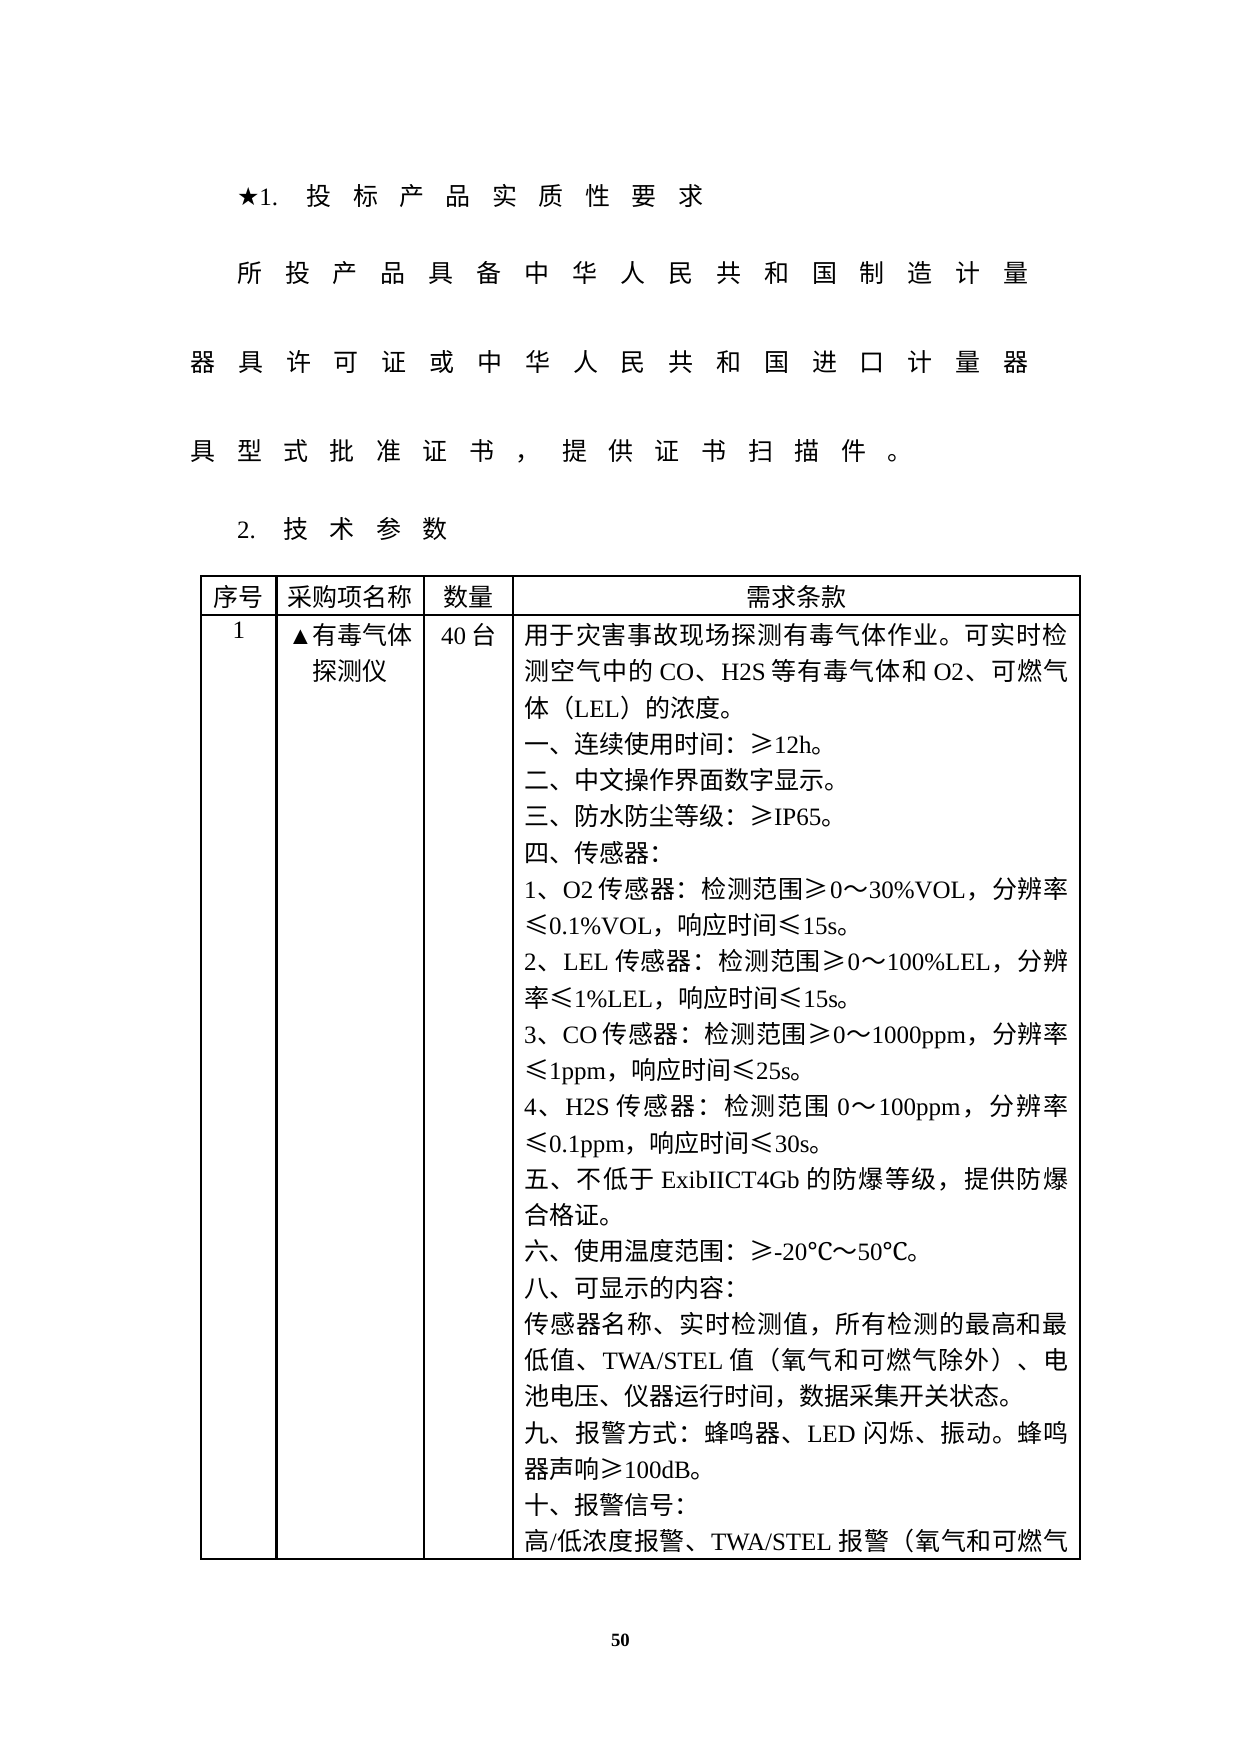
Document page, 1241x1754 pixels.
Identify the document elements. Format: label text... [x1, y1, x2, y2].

text 2. 技术参数 [190, 498, 1050, 557]
table_cell 1 [202, 616, 275, 1558]
table_header 采购项名称 [278, 577, 423, 613]
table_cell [514, 616, 1079, 1558]
table_header 需求条款 [514, 577, 1079, 613]
text 所投产品具备中华人民共和国制造计量器具许可证或中华人民共和国进口计量器具型式批准证书，提供证书扫描件。 [190, 242, 1050, 479]
text ★1. 投标产品实质性要求 [190, 164, 1050, 224]
table_cell ▲有毒气体探测仪 [278, 616, 423, 1558]
table_header 数量 [425, 577, 512, 613]
table_cell 40台 [425, 616, 512, 1558]
table_header 序号 [202, 577, 275, 613]
